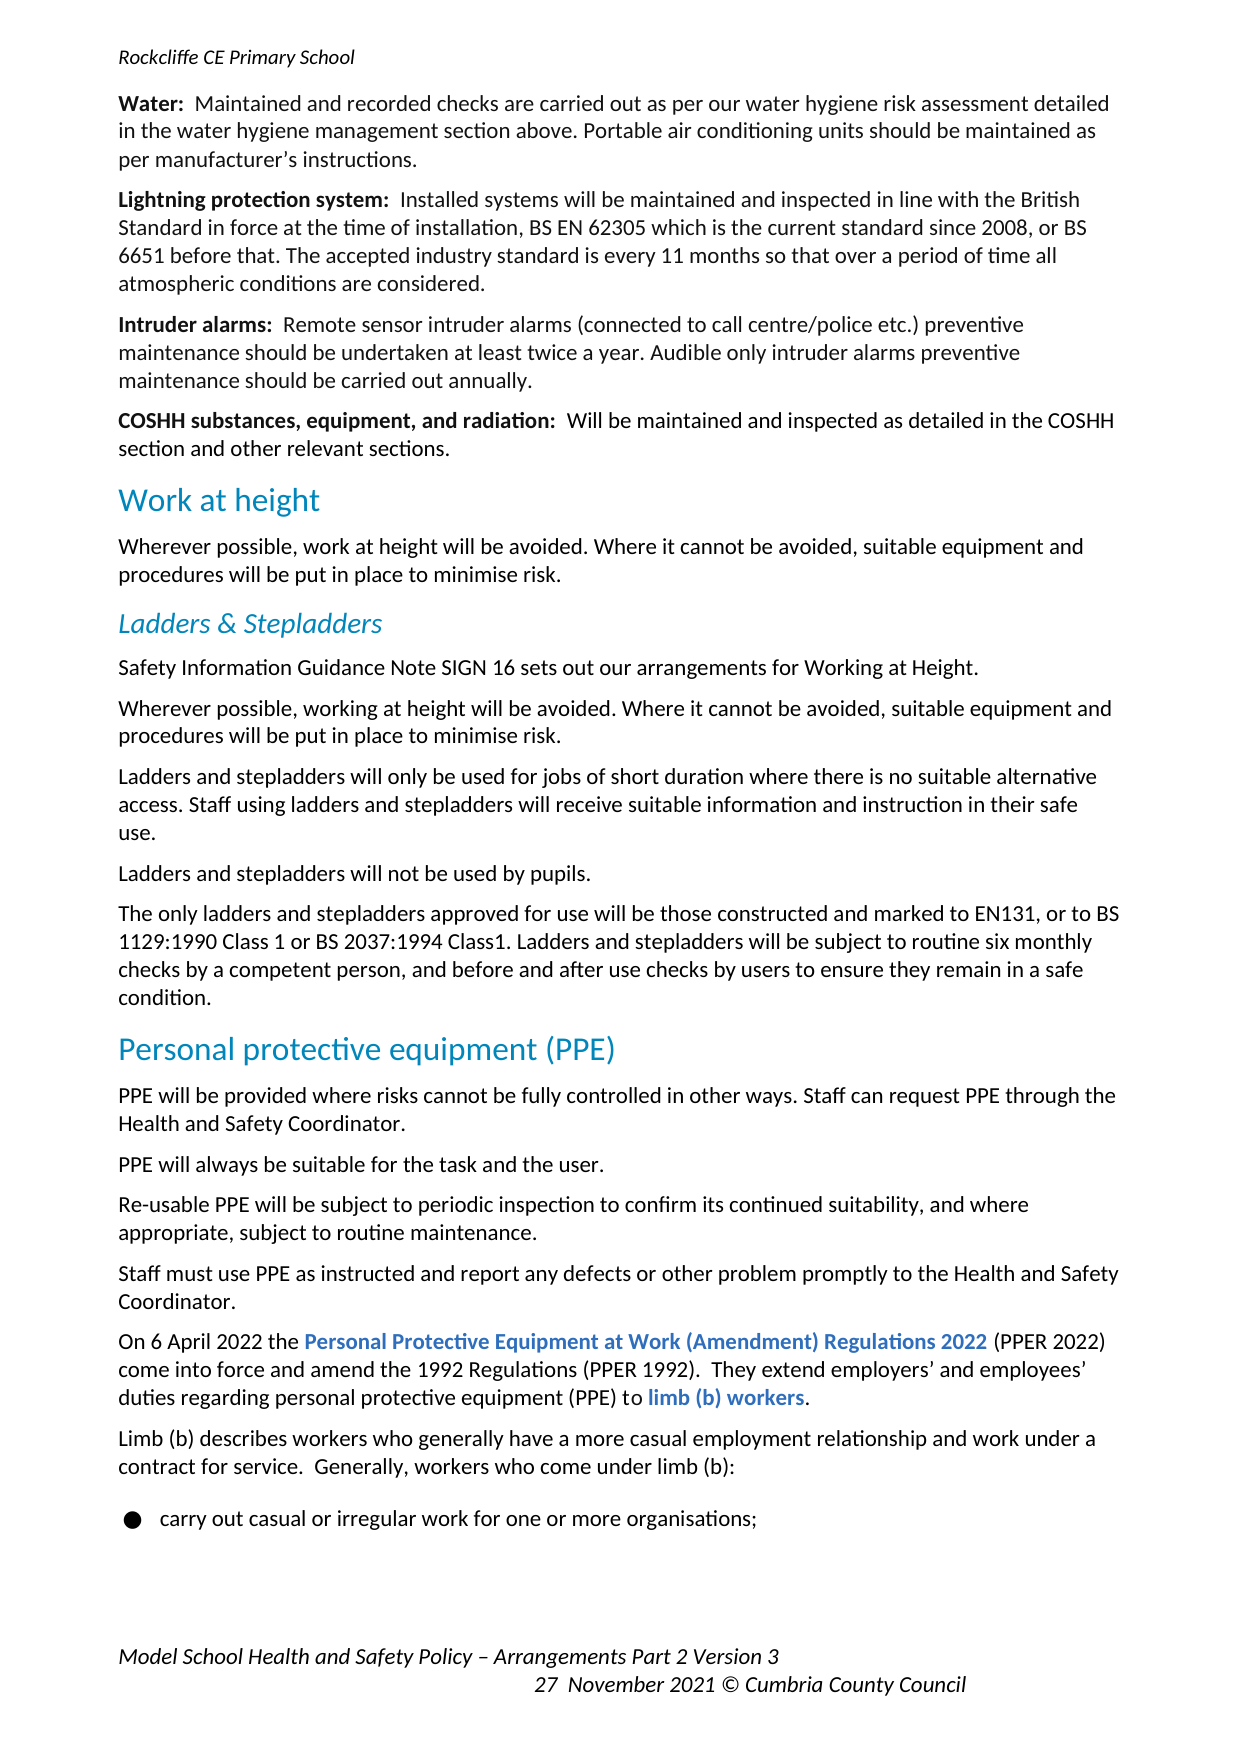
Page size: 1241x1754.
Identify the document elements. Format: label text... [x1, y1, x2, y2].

text Safety Information Guidance Note SIGN 16 sets out our arrangements for Working at Height. [118, 653, 1122, 681]
subtitle Ladders & Stepladders [118, 605, 1122, 641]
text Water: Maintained and recorded checks are carried out as per our water hygiene risk assessment detailed in the water hygiene management section above. Portable air conditioning units should be maintained as per manufacturer’s instructions. [118, 89, 1122, 173]
list carry out casual or irregular work for one or more organisations; [122, 1492, 1122, 1539]
text COSHH substances, equipment, and radiation: Will be maintained and inspected as detailed in the COSHH section and other relevant sections. [118, 406, 1122, 462]
text Limb (b) describes workers who generally have a more casual employment relationship and work under a contract for service. Generally, workers who come under limb (b): [118, 1424, 1122, 1480]
text Re-usable PPE will be subject to periodic inspection to confirm its continued suitability, and where appropriate, subject to routine maintenance. [118, 1190, 1122, 1246]
text Lightning protection system: Installed systems will be maintained and inspected in line with the British Standard in force at the time of installation, BS EN 62305 which is the current standard since 2008, or BS 6651 before that. The accepted industry standard is every 11 months so that over a period of time all atmospheric conditions are considered. [118, 185, 1122, 297]
subtitle Work at height [118, 479, 1122, 520]
text Staff must use PPE as instructed and report any defects or other problem promptly to the Health and Safety Coordinator. [118, 1259, 1122, 1315]
text On 6 April 2022 the Personal Protective Equipment at Work (Amendment) Regulations 2022 (PPER 2022) come into force and amend the 1992 Regulations (PPER 1992). They extend employers’ and employees’ duties regarding personal protective equipment (PPE) to limb (b) workers. [118, 1327, 1122, 1411]
text PPE will be provided where risks cannot be fully controlled in other ways. Staff can request PPE through the Health and Safety Coordinator. [118, 1081, 1122, 1137]
subtitle Personal protective equipment (PPE) [118, 1028, 1122, 1069]
text Ladders and stepladders will only be used for jobs of short duration where there is no suitable alternative access. Staff using ladders and stepladders will receive suitable information and instruction in their safe use. [118, 762, 1122, 846]
text Wherever possible, working at height will be avoided. Where it cannot be avoided, suitable equipment and procedures will be put in place to minimise risk. [118, 694, 1122, 750]
text Wherever possible, work at height will be avoided. Where it cannot be avoided, suitable equipment and procedures will be put in place to minimise risk. [118, 532, 1122, 588]
text Intruder alarms: Remote sensor intruder alarms (connected to call centre/police etc.) preventive maintenance should be undertaken at least twice a year. Audible only intruder alarms preventive maintenance should be carried out annually. [118, 310, 1122, 394]
text The only ladders and stepladders approved for use will be those constructed and marked to EN131, or to BS 1129:1990 Class 1 or BS 2037:1994 Class1. Ladders and stepladders will be subject to routine six monthly checks by a competent person, and before and after use checks by users to ensure they remain in a safe condition. [118, 899, 1122, 1011]
text PPE will always be suitable for the task and the user. [118, 1150, 1122, 1178]
text Ladders and stepladders will not be used by pupils. [118, 859, 1122, 887]
